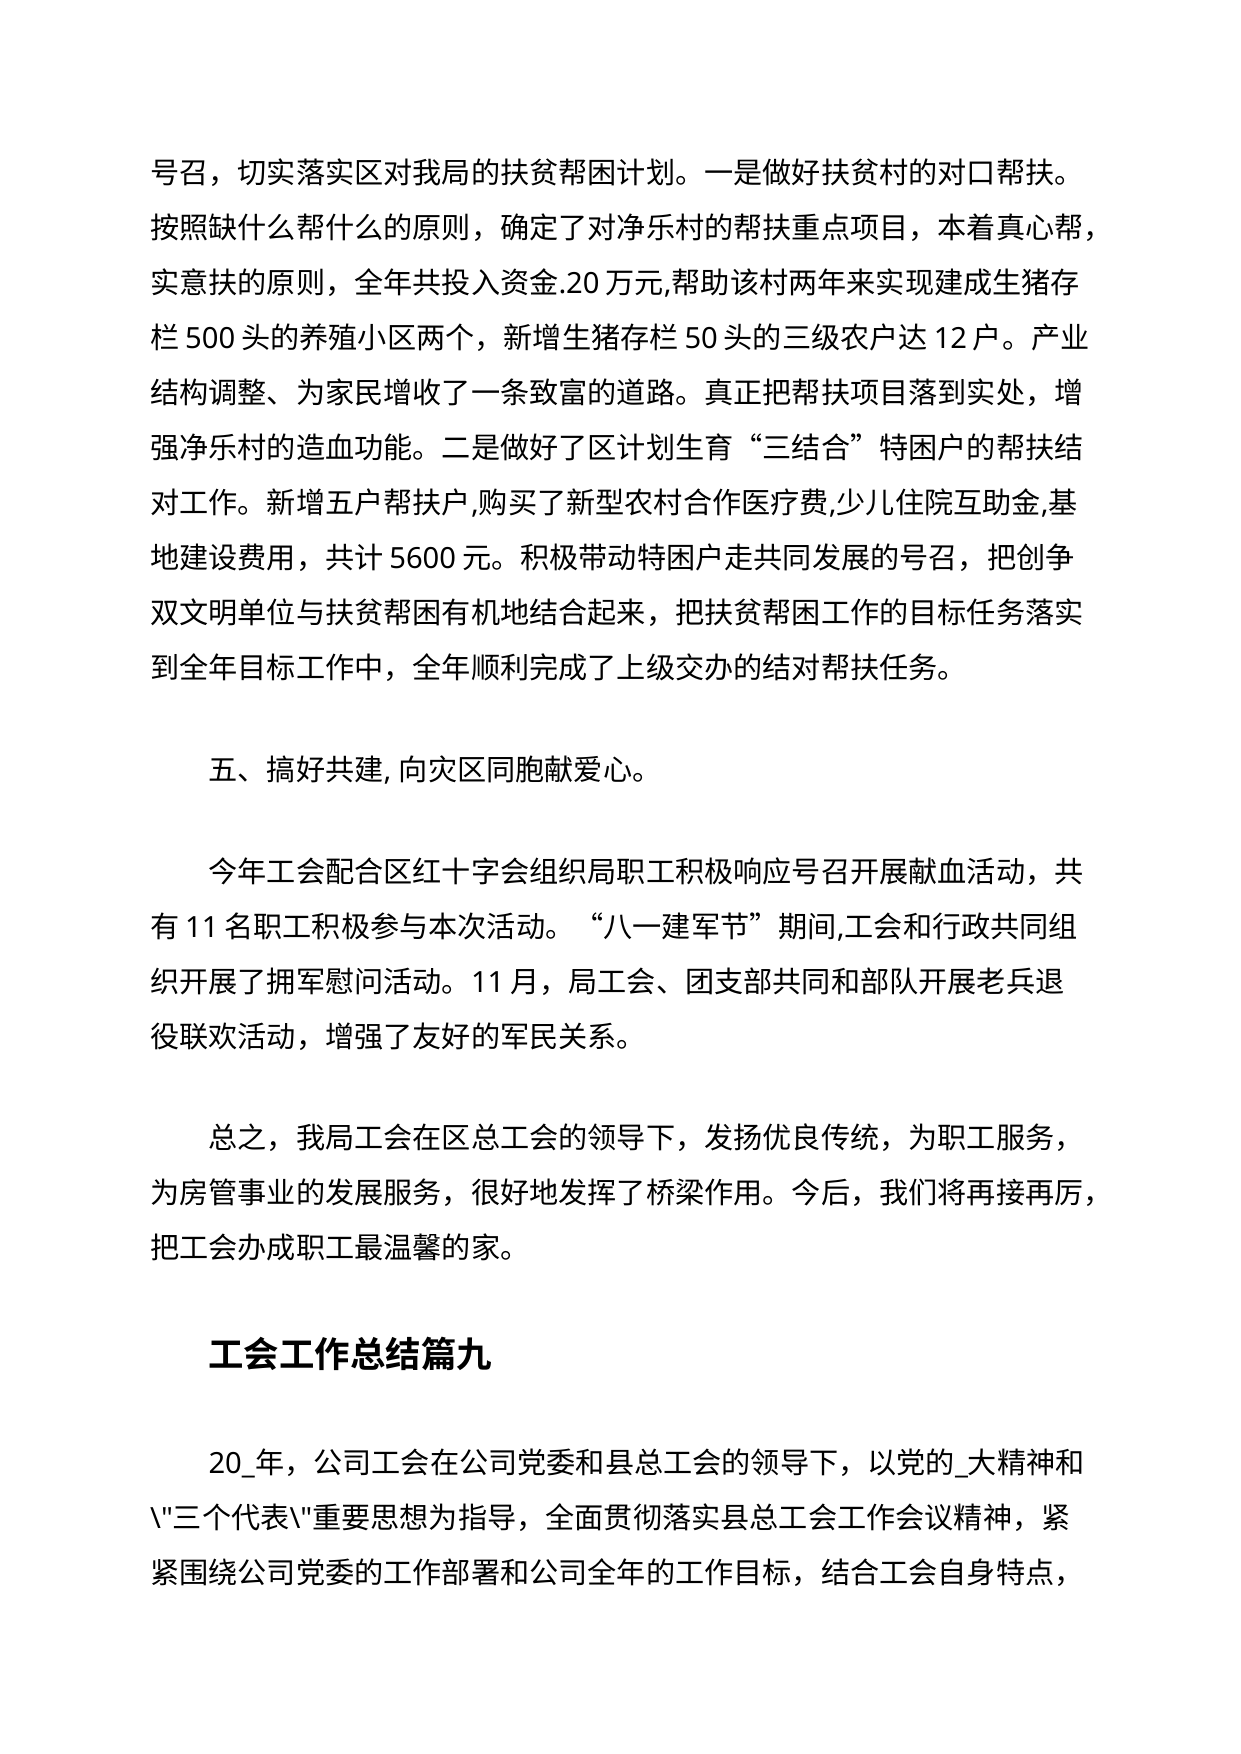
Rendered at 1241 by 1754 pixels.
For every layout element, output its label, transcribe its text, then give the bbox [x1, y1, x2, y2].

text 工会工作总结篇九 [150, 1326, 1090, 1378]
text 今年工会配合区红十字会组织局职工积极响应号召开展献血活动，共有11名职工积极参与本次活动。“八一建军节”期间,工会和行政共同组织开展了拥军慰问活动。11月，局工会、团支部共同和部队开展老兵退役联欢活动，增强了友好的军民关系。 [150, 848, 1090, 1055]
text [150, 150, 1090, 687]
text 五、搞好共建, 向灾区同胞献爱心。 [150, 746, 1090, 789]
text 总之，我局工会在区总工会的领导下，发扬优良传统，为职工服务，为房管事业的发展服务，很好地发挥了桥梁作用。今后，我们将再接再厉，把工会办成职工最温馨的家。 [150, 1115, 1090, 1267]
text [150, 1440, 1090, 1592]
